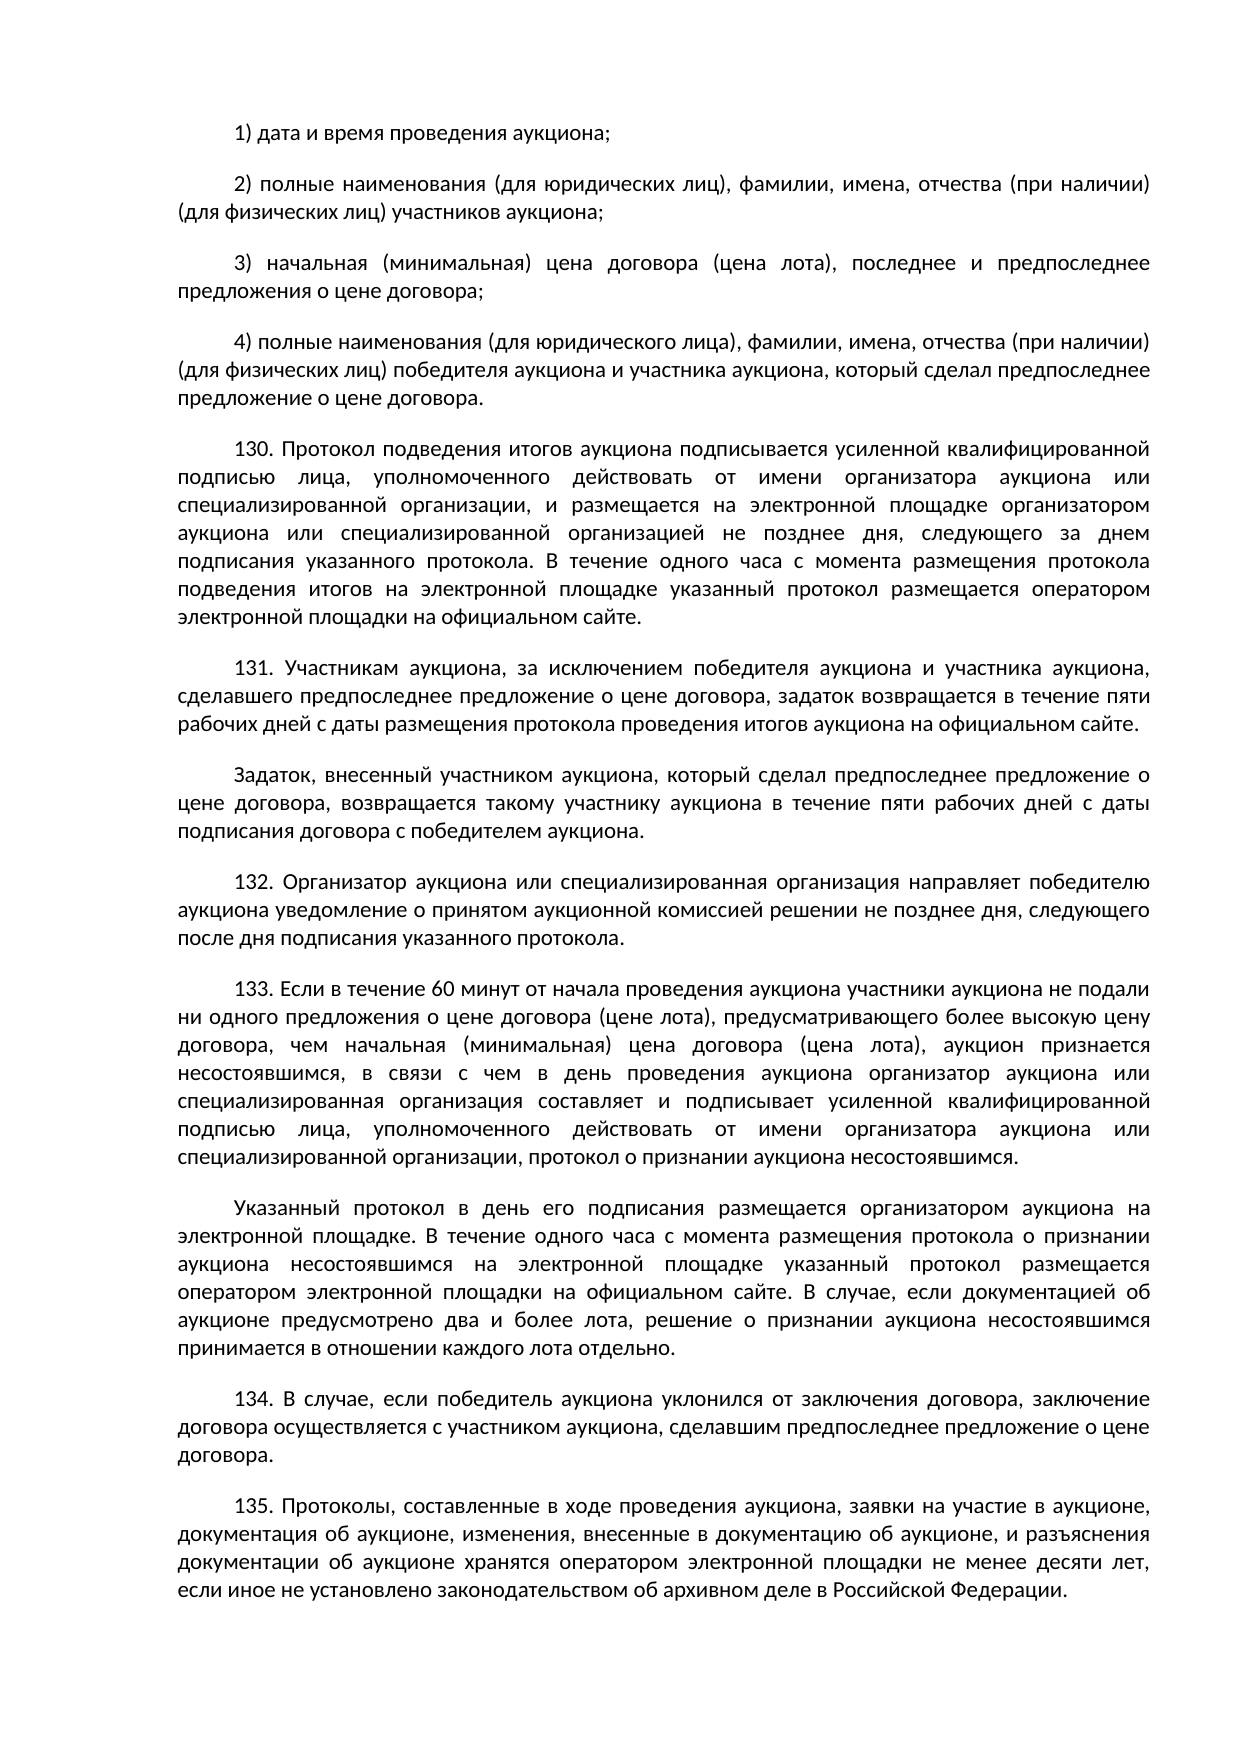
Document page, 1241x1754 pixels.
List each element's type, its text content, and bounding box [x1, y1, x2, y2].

text Задаток, внесенный участником аукциона, который сделал предпоследнее предложение о цене договора, возвращается такому участнику аукциона в течение пяти рабочих дней с даты подписания договора с победителем аукциона. [177, 760, 1152, 844]
text 3) начальная (минимальная) цена договора (цена лота), последнее и предпоследнее предложения о цене договора; [177, 248, 1152, 304]
text 1) дата и время проведения аукциона; [177, 118, 1152, 146]
text 131. Участникам аукциона, за исключением победителя аукциона и участника аукциона, сделавшего предпоследнее предложение о цене договора, задаток возвращается в течение пяти рабочих дней с даты размещения протокола проведения итогов аукциона на официальном сайте. [177, 653, 1152, 737]
text 133. Если в течение 60 минут от начала проведения аукциона участники аукциона не подали ни одного предложения о цене договора (цене лота), предусматривающего более высокую цену договора, чем начальная (минимальная) цена договора (цена лота), аукцион признается несостоявшимся, в связи с чем в день проведения аукциона организатор аукциона или специализированная организация составляет и подписывает усиленной квалифицированной подписью лица, уполномоченного действовать от имени организатора аукциона или специализированной организации, протокол о признании аукциона несостоявшимся. [177, 974, 1152, 1170]
text 130. Протокол подведения итогов аукциона подписывается усиленной квалифицированной подписью лица, уполномоченного действовать от имени организатора аукциона или специализированной организации, и размещается на электронной площадке организатором аукциона или специализированной организацией не позднее дня, следующего за днем подписания указанного протокола. В течение одного часа с момента размещения протокола подведения итогов на электронной площадке указанный протокол размещается оператором электронной площадки на официальном сайте. [177, 434, 1152, 630]
text 134. В случае, если победитель аукциона уклонился от заключения договора, заключение договора осуществляется с участником аукциона, сделавшим предпоследнее предложение о цене договора. [177, 1384, 1152, 1468]
text 132. Организатор аукциона или специализированная организация направляет победителю аукциона уведомление о принятом аукционной комиссией решении не позднее дня, следующего после дня подписания указанного протокола. [177, 867, 1152, 951]
text Указанный протокол в день его подписания размещается организатором аукциона на электронной площадке. В течение одного часа с момента размещения протокола о признании аукциона несостоявшимся на электронной площадке указанный протокол размещается оператором электронной площадки на официальном сайте. В случае, если документацией об аукционе предусмотрено два и более лота, решение о признании аукциона несостоявшимся принимается в отношении каждого лота отдельно. [177, 1193, 1152, 1361]
text 4) полные наименования (для юридического лица), фамилии, имена, отчества (при наличии) (для физических лиц) победителя аукциона и участника аукциона, который сделал предпоследнее предложение о цене договора. [177, 327, 1152, 411]
text 2) полные наименования (для юридических лиц), фамилии, имена, отчества (при наличии) (для физических лиц) участников аукциона; [177, 169, 1152, 225]
text 135. Протоколы, составленные в ходе проведения аукциона, заявки на участие в аукционе, документация об аукционе, изменения, внесенные в документацию об аукционе, и разъяснения документации об аукционе хранятся оператором электронной площадки не менее десяти лет, если иное не установлено законодательством об архивном деле в Российской Федерации. [177, 1491, 1152, 1603]
